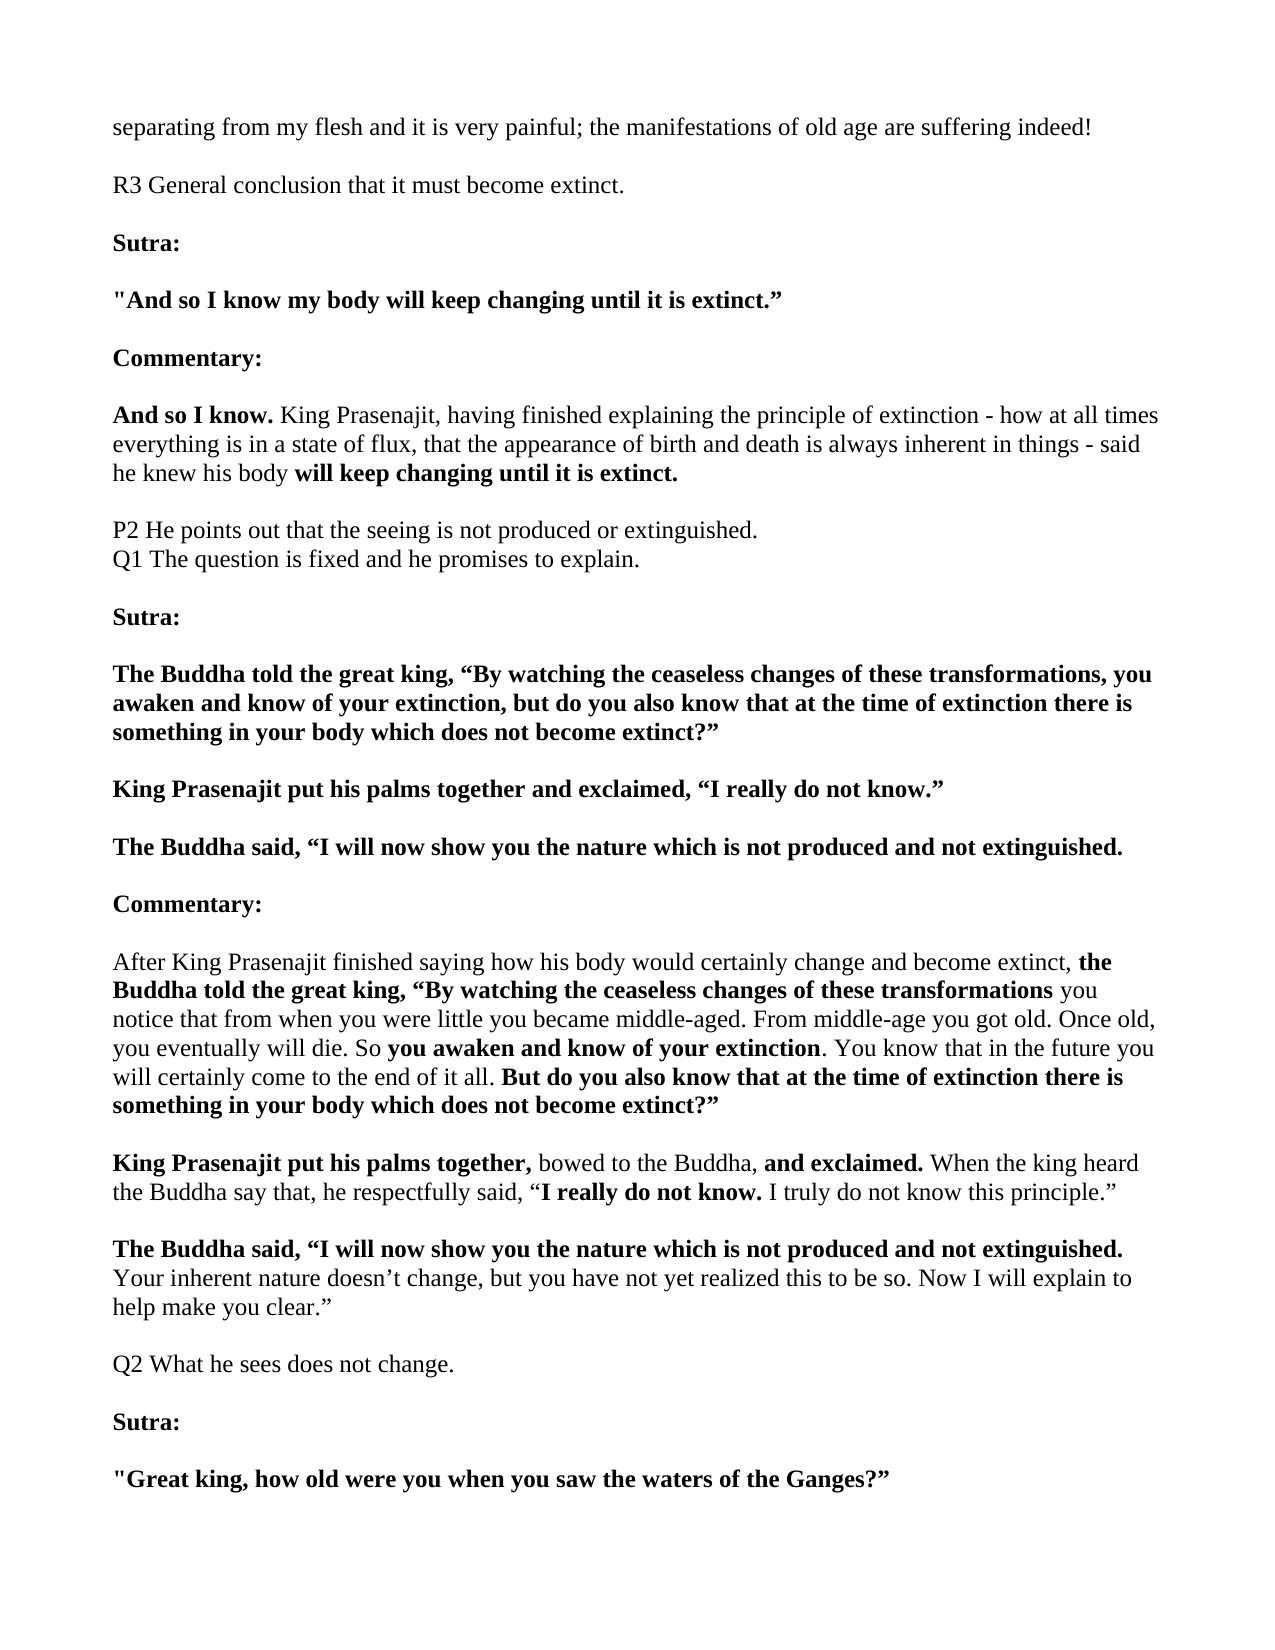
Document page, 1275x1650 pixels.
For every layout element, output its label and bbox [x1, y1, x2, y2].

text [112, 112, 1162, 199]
text [112, 228, 1162, 1522]
